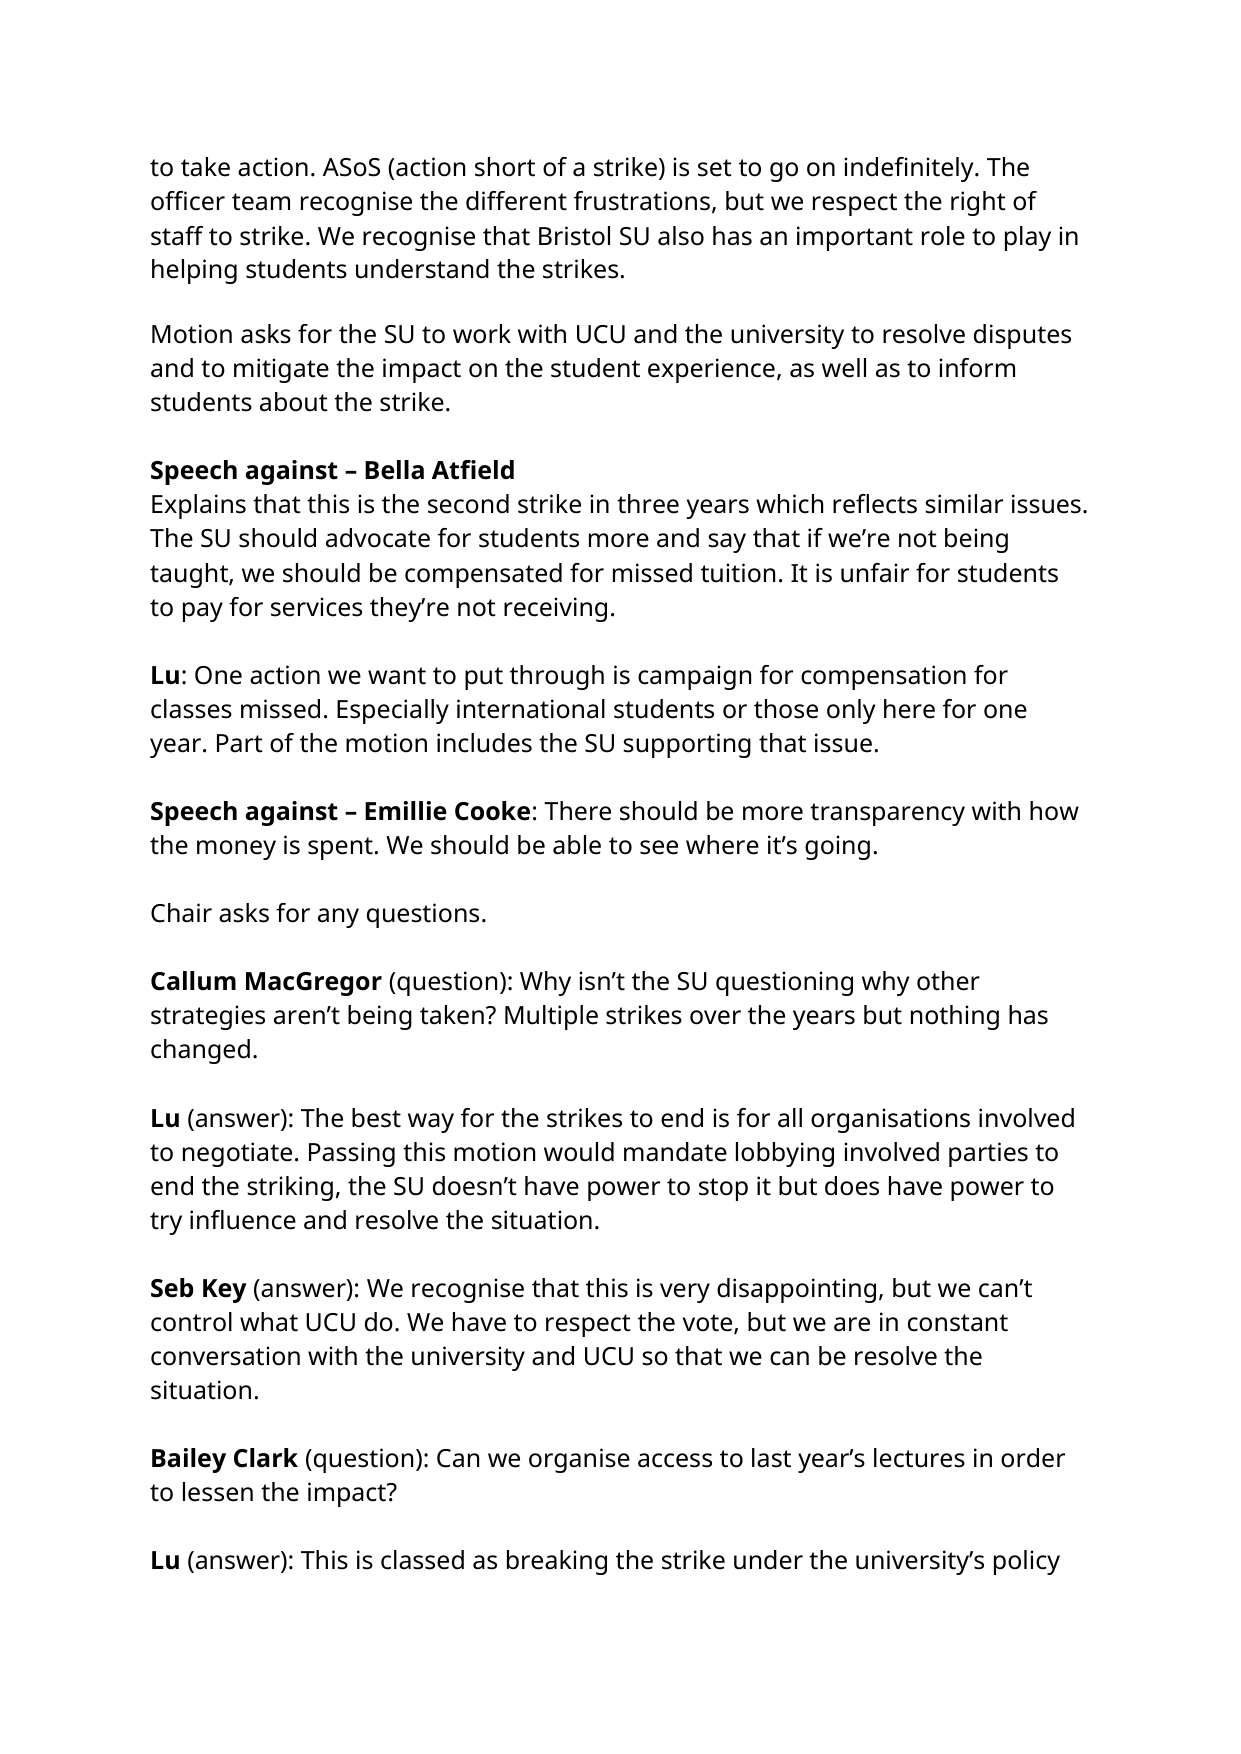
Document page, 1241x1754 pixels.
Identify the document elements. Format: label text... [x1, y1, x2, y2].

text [150, 1407, 1090, 1577]
text Motion asks for the SU to work with UCU and the university to resolve disputes and to mitigate the impact on the student experience, as well as to inform students about the strike. [150, 317, 1090, 419]
text Chair asks for any questions. Callum MacGregor (question): Why isn’t the SU questioning why other strategies aren’t being taken? Multiple strikes over the years but nothing has changed. Lu (answer): The best way for the strikes to end is for all organisations involved to negotiate. Passing this motion would mandate lobbying involved parties to end the striking, the SU doesn’t have power to stop it but does have power to try influence and resolve the situation. Seb Key (answer): We recognise that this is very disappointing, but we can’t control what UCU do. We have to respect the vote, but we are in constant conversation with the university and UCU so that we can be resolve the situation. [150, 862, 1090, 1407]
text Speech against – Bella Atfield [150, 453, 1090, 487]
text Explains that this is the second strike in three years which reflects similar issues. The SU should advocate for students more and say that if we’re not being taught, we should be compensated for missed tuition. It is unfair for students to pay for services they’re not receiving. Lu: One action we want to put through is campaign for compensation for classes missed. Especially international students or those only here for one year. Part of the motion includes the SU supporting that issue. Speech against – Emillie Cooke: There should be more transparency with how the money is spent. We should be able to see where it’s going. [150, 487, 1090, 862]
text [150, 150, 1090, 317]
